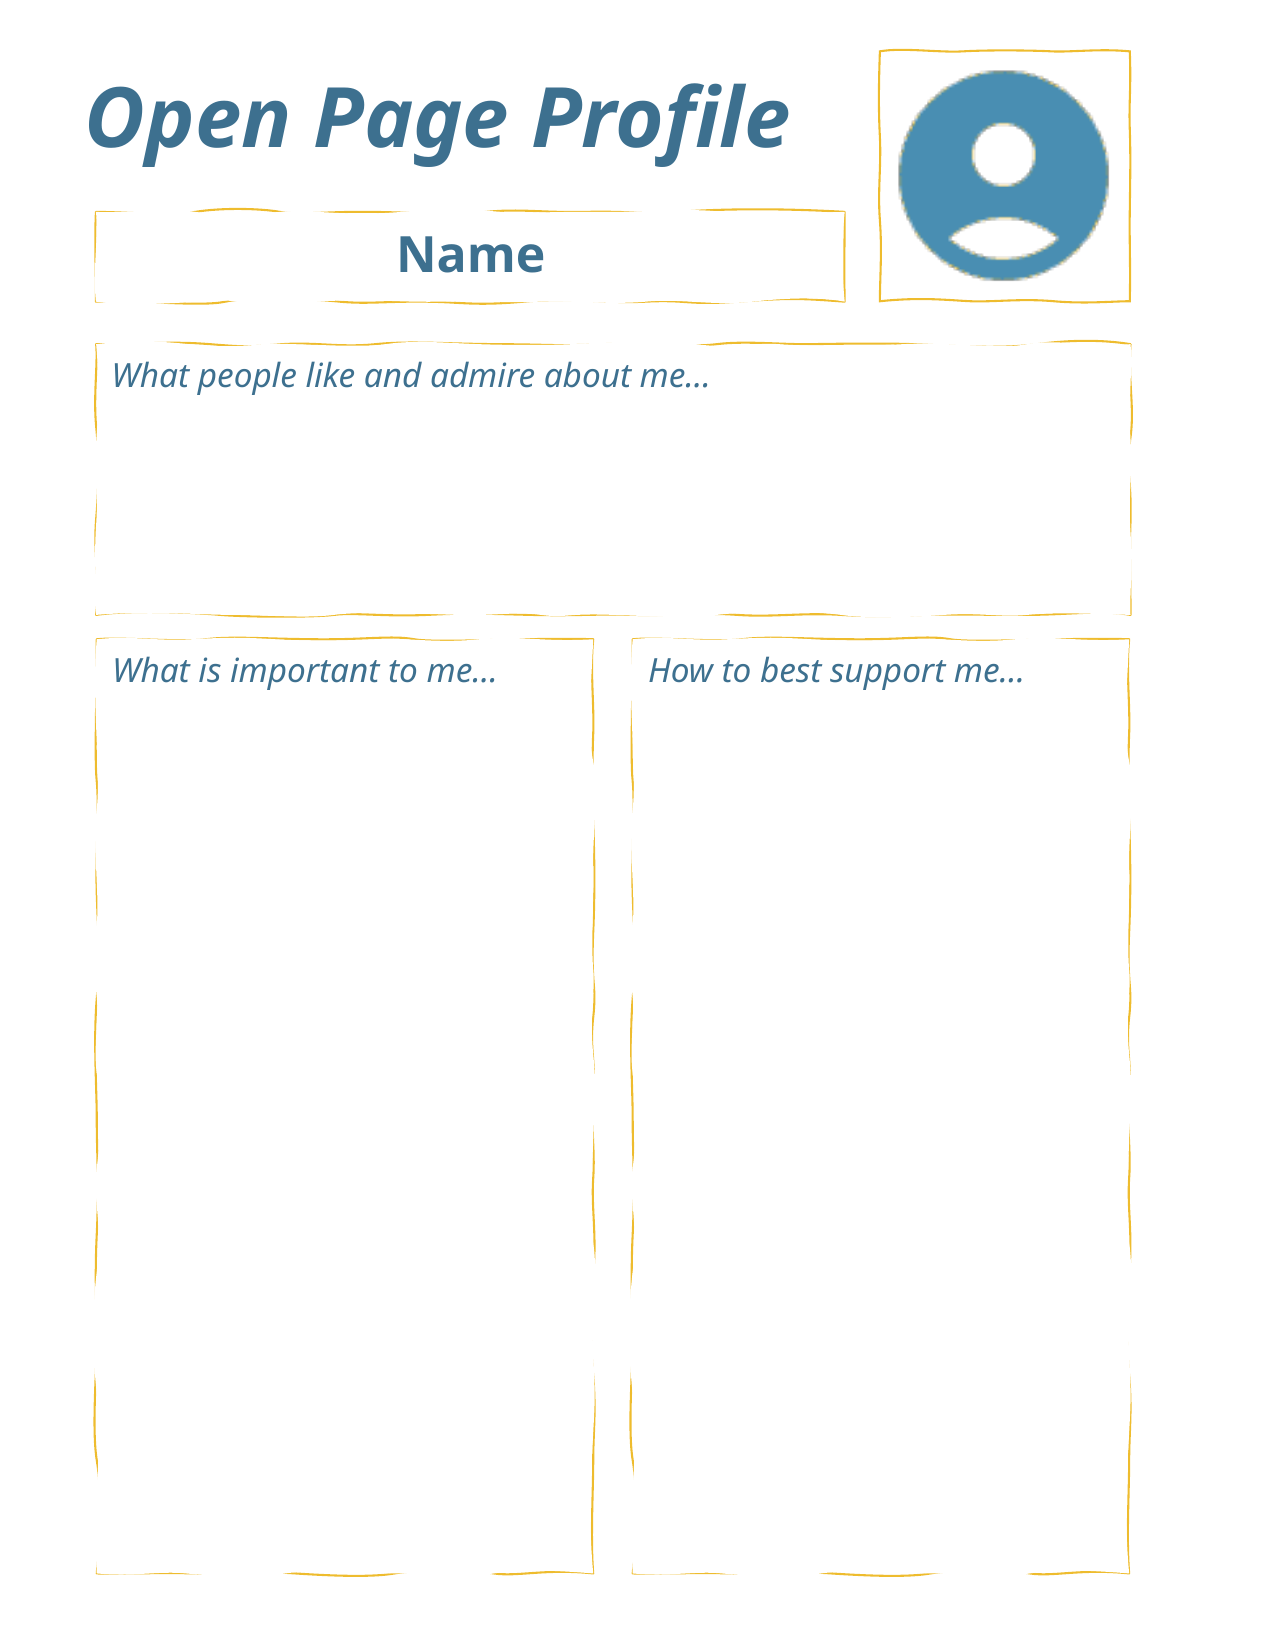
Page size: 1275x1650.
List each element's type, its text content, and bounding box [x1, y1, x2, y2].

text Open Page Profile [84, 58, 879, 172]
picture [879, 51, 1130, 302]
